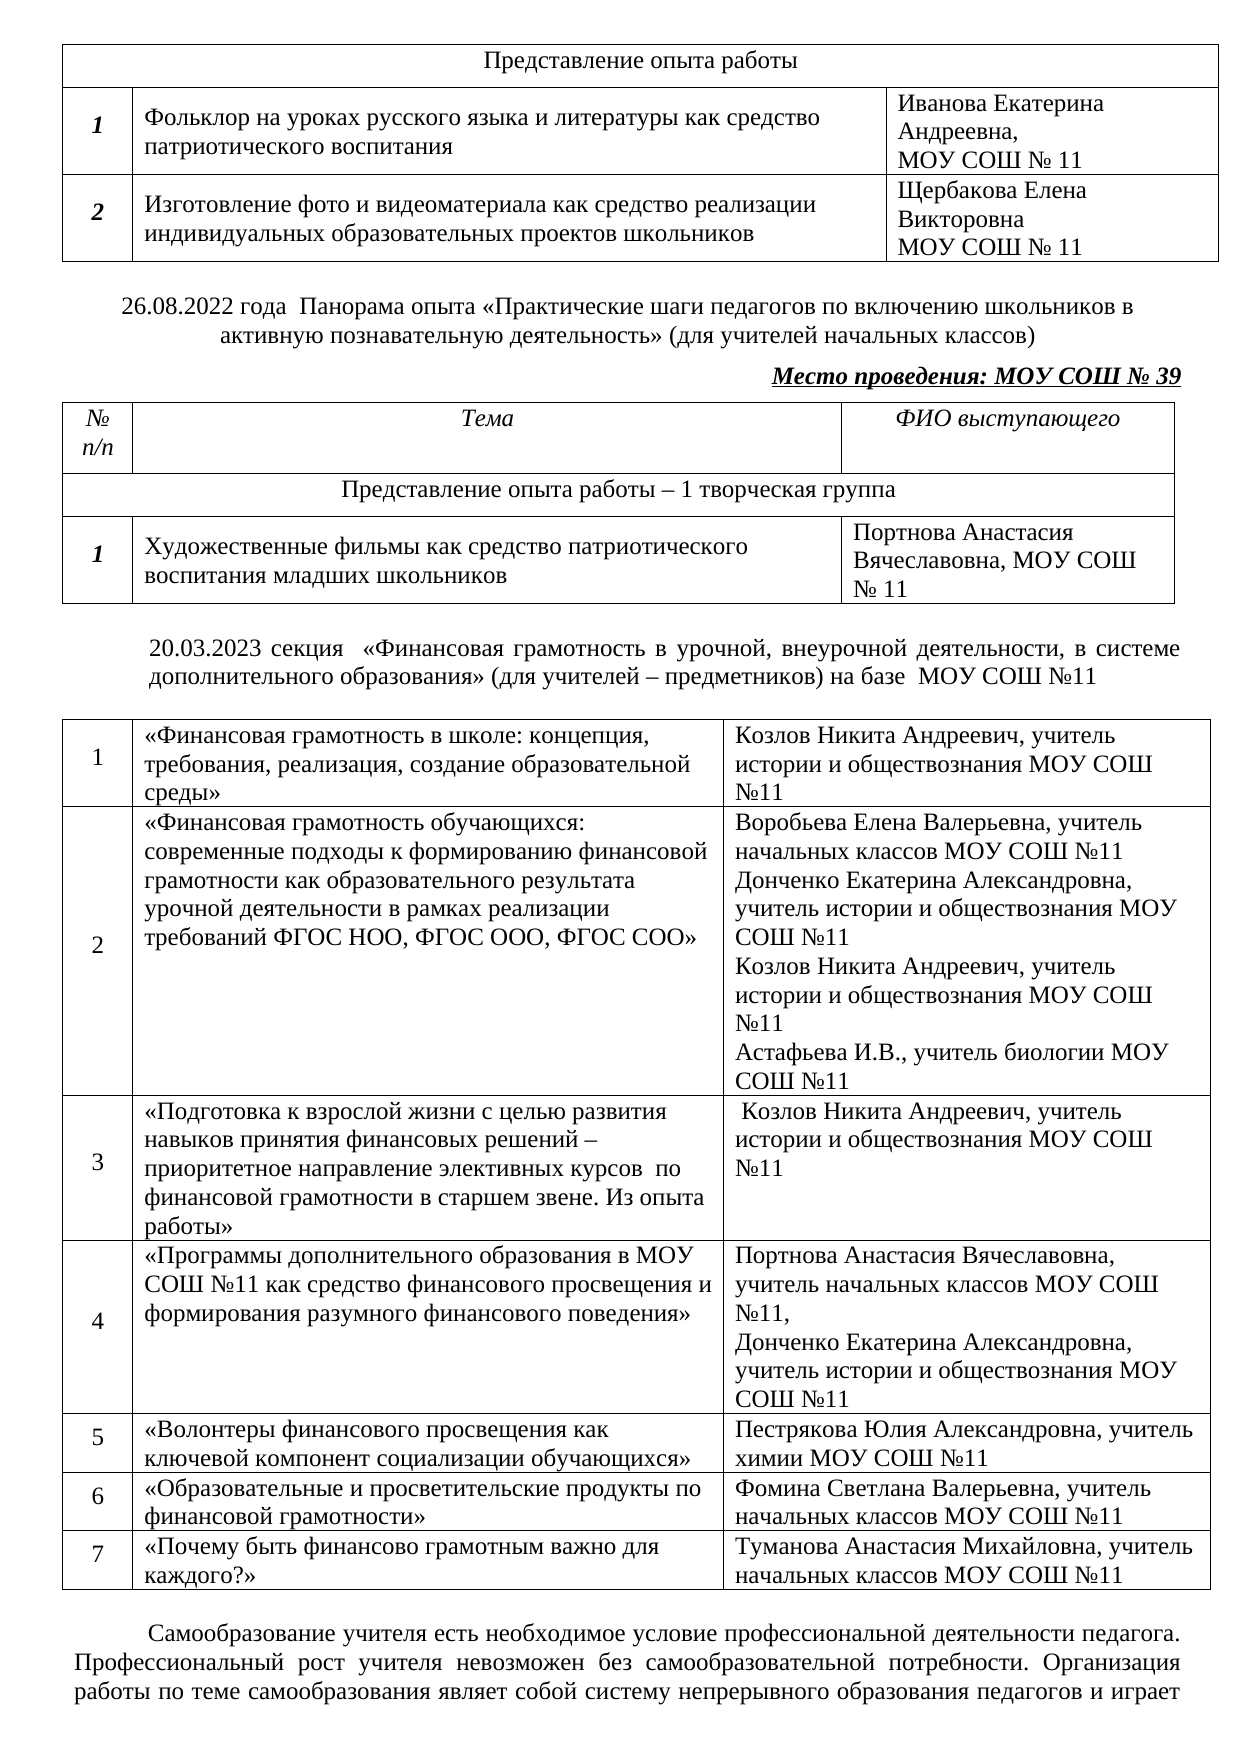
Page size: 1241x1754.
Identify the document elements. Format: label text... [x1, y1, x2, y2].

table_header ФИО выступающего [842, 403, 1174, 473]
table_cell 6 [63, 1473, 132, 1530]
table_header Тема [133, 403, 841, 473]
table_cell 2 [63, 175, 132, 261]
text Место проведения: МОУ СОШ № 39 [74, 361, 1181, 390]
table_cell «Подготовка к взрослой жизни с целью развития навыков принятия финансовых решений – приоритетное направление элективных курсов по финансовой грамотности в старшем звене. Из опыта работы» [133, 1096, 723, 1239]
table_cell 7 [63, 1531, 132, 1589]
table_cell Портнова Анастасия Вячеславовна, МОУ СОШ № 11 [842, 517, 1174, 603]
table_cell Фольклор на уроках русского языка и литературы как средство патриотического воспитания [133, 88, 886, 174]
table_header № п/п [63, 403, 132, 473]
text 26.08.2022 года Панорама опыта «Практические шаги педагогов по включению школьников в активную познавательную деятельность» (для учителей начальных классов) [74, 291, 1181, 348]
table_cell 4 [63, 1241, 132, 1413]
table_cell 3 [63, 1096, 132, 1239]
table_header Козлов Никита Андреевич, учитель истории и обществознания МОУ СОШ №11 [724, 720, 1210, 806]
table_cell Воробьева Елена Валерьевна, учитель начальных классов МОУ СОШ №11 Донченко Екатерина Александровна, учитель истории и обществознания МОУ СОШ №11 Козлов Никита Андреевич, учитель истории и обществознания МОУ СОШ №11 Астафьева И.В., учитель биологии МОУ СОШ №11 [724, 807, 1210, 1095]
table_cell Козлов Никита Андреевич, учитель истории и обществознания МОУ СОШ №11 [724, 1096, 1210, 1239]
table_cell «Почему быть финансово грамотным важно для каждого?» [133, 1531, 723, 1589]
table_cell Представление опыта работы [63, 45, 1218, 87]
table_cell Портнова Анастасия Вячеславовна, учитель начальных классов МОУ СОШ №11, Донченко Екатерина Александровна, учитель истории и обществознания МОУ СОШ №11 [724, 1241, 1210, 1413]
table_cell Изготовление фото и видеоматериала как средство реализации индивидуальных образовательных проектов школьников [133, 175, 886, 261]
table_cell Пестрякова Юлия Александровна, учитель химии МОУ СОШ №11 [724, 1414, 1210, 1472]
table_cell «Образовательные и просветительские продукты по финансовой грамотности» [133, 1473, 723, 1530]
table_cell Туманова Анастасия Михайловна, учитель начальных классов МОУ СОШ №11 [724, 1531, 1210, 1589]
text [74, 1618, 1181, 1705]
table_cell 5 [63, 1414, 132, 1472]
table_cell Иванова Екатерина Андреевна, МОУ СОШ № 11 [887, 88, 1218, 174]
table_cell «Программы дополнительного образования в МОУ СОШ №11 как средство финансового просвещения и формирования разумного финансового поведения» [133, 1241, 723, 1413]
table_cell Художественные фильмы как средство патриотического воспитания младших школьников [133, 517, 841, 603]
table_header 1 [63, 720, 132, 806]
table_header «Финансовая грамотность в школе: концепция, требования, реализация, создание образовательной среды» [133, 720, 723, 806]
table_cell 1 [63, 88, 132, 174]
table_cell Фомина Светлана Валерьевна, учитель начальных классов МОУ СОШ №11 [724, 1473, 1210, 1530]
list 20.03.2023 секция «Финансовая грамотность в урочной, внеурочной деятельности, в системе дополнительного образования» (для учителей – предметников) на базе МОУ СОШ №11 [149, 633, 1181, 690]
table_cell Представление опыта работы – 1 творческая группа [63, 474, 1174, 516]
table_cell «Финансовая грамотность обучающихся: современные подходы к формированию финансовой грамотности как образовательного результата урочной деятельности в рамках реализации требований ФГОС НОО, ФГОС ООО, ФГОС СОО» [133, 807, 723, 1095]
table_cell «Волонтеры финансового просвещения как ключевой компонент социализации обучающихся» [133, 1414, 723, 1472]
table_cell 2 [63, 807, 132, 1095]
table_cell Щербакова Елена Викторовна МОУ СОШ № 11 [887, 175, 1218, 261]
table_cell 1 [63, 517, 132, 603]
